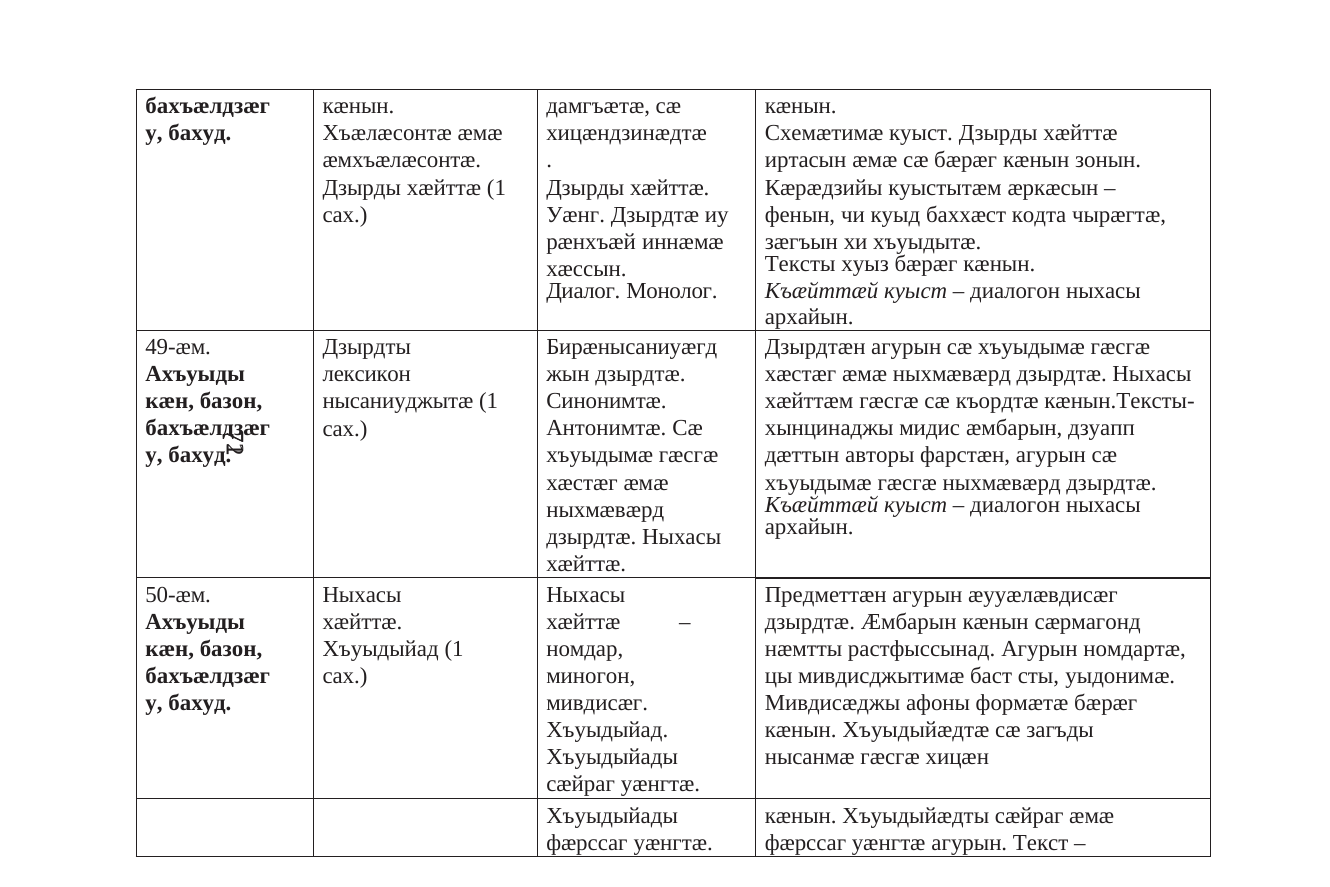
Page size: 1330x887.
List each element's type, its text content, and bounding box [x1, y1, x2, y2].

table_cell 50-æм. Ахъуыды кæн, базон, бахъæлдзæг у, бахуд. [137, 578, 313, 797]
table_cell 49-æм. Ахъуыды кæн, базон, бахъæлдзæг у, бахуд. [137, 331, 313, 577]
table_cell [137, 90, 313, 329]
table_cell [756, 799, 1210, 856]
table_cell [538, 799, 755, 856]
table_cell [538, 90, 755, 329]
table_cell Ныхасы хæйттæ. Хъуыдыйад (1 сах.) [314, 578, 537, 797]
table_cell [314, 90, 537, 329]
table_cell Дзырдтæн агурын сæ хъуыдымæ гæсгæ хæстæг æмæ ныхмæвæрд дзырдтæ. Ныхасы хæйттæм гæсгæ сæ къордтæ кæнын.Тексты-хынцинаджы мидис æмбарын, дзуапп дæттын авторы фарстæн, агурын сæ хъуыдымæ гæсгæ ныхмæвæрд дзырдтæ. Къæйттæй куыст – диалогон ныхасы архайын. [756, 331, 1210, 577]
table_cell [314, 799, 537, 856]
table_cell Ныхасы хæйттæ – номдар, миногон, мивдисæг. Хъуыдыйад. Хъуыдыйады сæйраг уæнгтæ. [538, 578, 755, 797]
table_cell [756, 90, 1210, 329]
table_cell Дзырдты лексикон нысаниуджытæ (1 сах.) [314, 331, 537, 577]
table_cell [137, 799, 313, 856]
table_cell Бирæнысаниуæгджын дзырдтæ. Синонимтæ. Антонимтæ. Сæ хъуыдымæ гæсгæ хæстæг æмæ ныхмæвæрд дзырдтæ. Ныхасы хæйттæ. [538, 331, 755, 577]
table_cell Предметтæн агурын æууæлæвдисæг дзырдтæ. Æмбарын кæнын сæрмагонд нæмтты растфыссынад. Агурын номдартæ, цы мивдисджытимæ баст сты, уыдонимæ. Мивдисæджы афоны формæтæ бæрæг кæнын. Хъуыдыйæдтæ сæ загъды нысанмæ гæсгæ хицæн [756, 579, 1210, 797]
